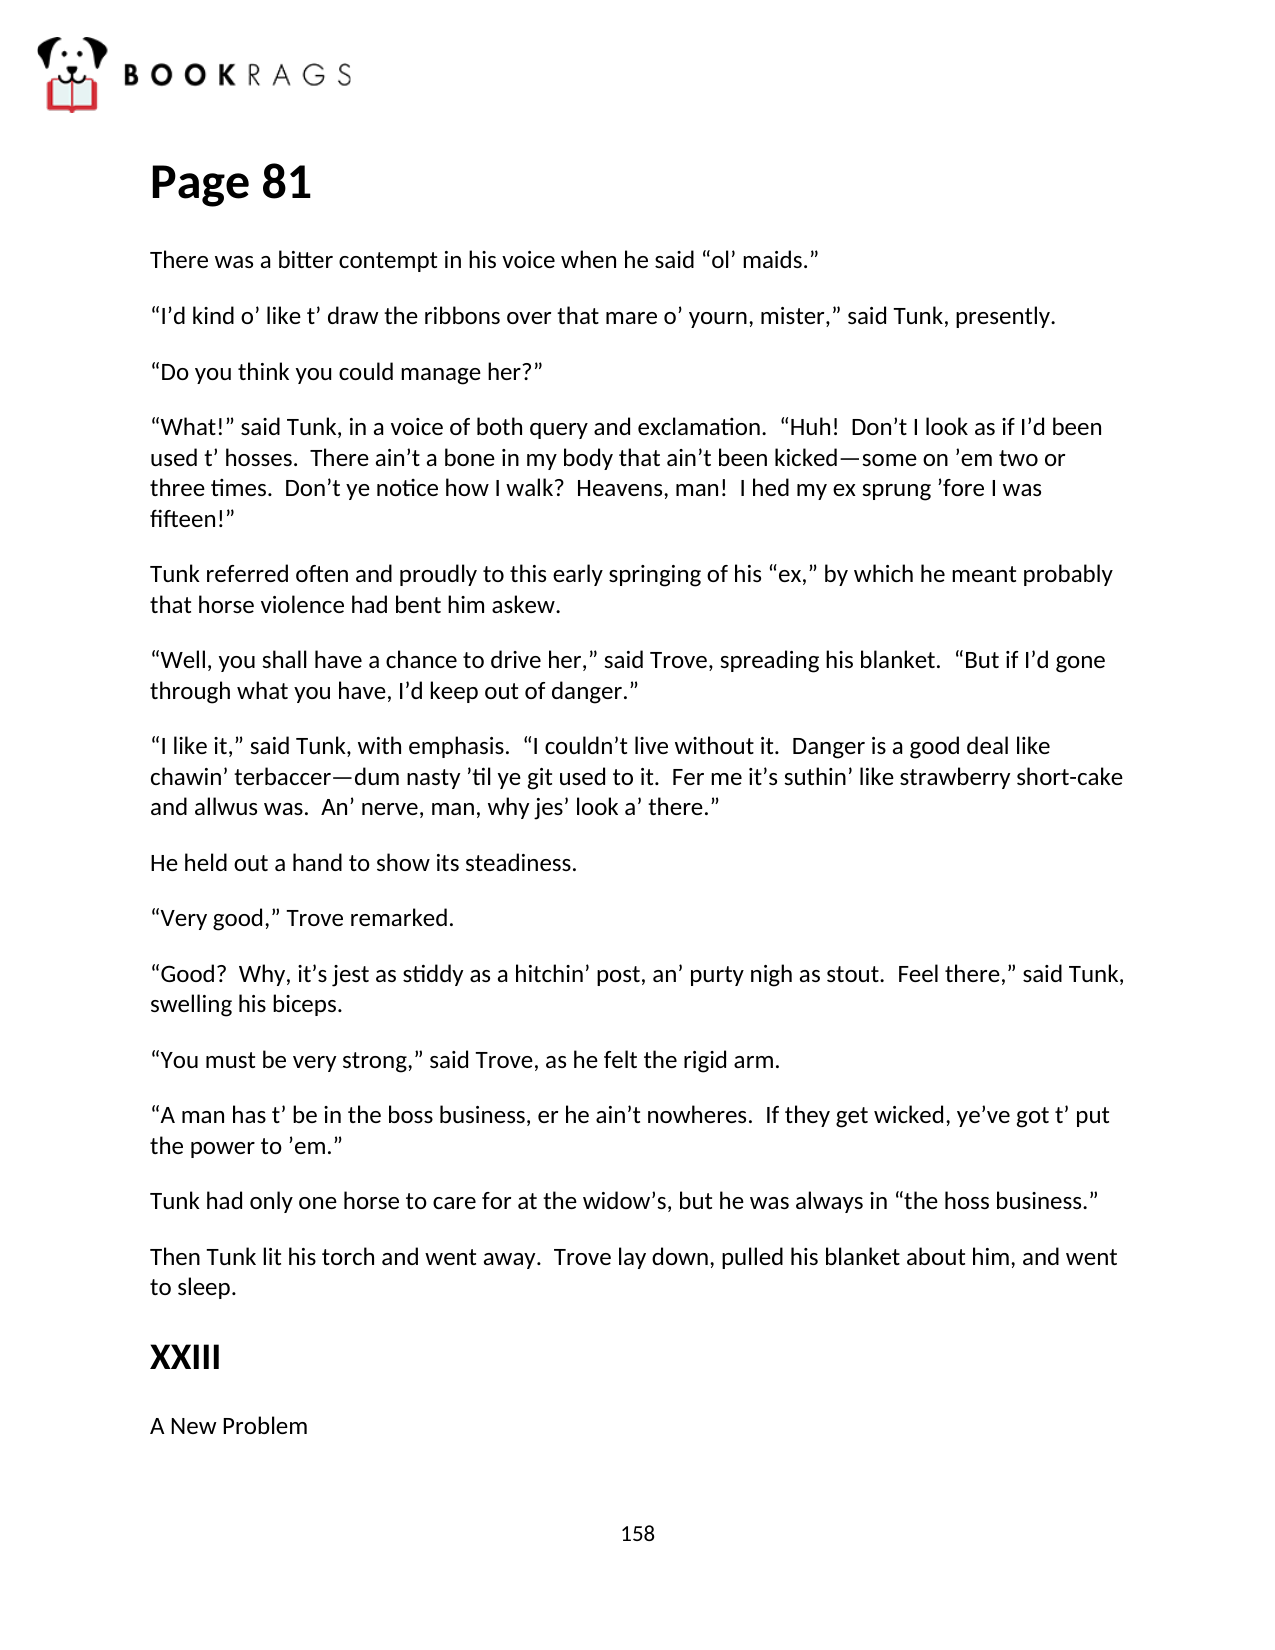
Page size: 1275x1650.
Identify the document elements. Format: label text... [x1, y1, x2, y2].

text Tunk referred often and proudly to this early springing of his “ex,” by which he meant probably that horse violence had bent him askew. [150, 558, 1125, 619]
text “A man has t’ be in the boss business, er he ain’t nowheres. If they get wicked, ye’ve got t’ put the power to ’em.” [150, 1099, 1125, 1161]
text “Do you think you could manage her?” [150, 356, 1125, 386]
text Page 81 [150, 150, 1125, 211]
text “Well, you shall have a chance to drive her,” said Trove, spreading his blanket. “But if I’d gone through what you have, I’d keep out of danger.” [150, 644, 1125, 705]
text He held out a hand to show its steadiness. [150, 847, 1125, 877]
text “Very good,” Trove remarked. [150, 902, 1125, 933]
text “What!” said Tunk, in a voice of both query and exclamation. “Huh! Don’t I look as if I’d been used t’ hosses. There ain’t a bone in my body that ain’t been kicked—­some on ’em two or three times. Don’t ye notice how I walk? Heavens, man! I hed my ex sprung ’fore I was fifteen!” [150, 411, 1125, 533]
text “Good? Why, it’s jest as stiddy as a hitchin’ post, an’ purty nigh as stout. Feel there,” said Tunk, swelling his biceps. [150, 958, 1125, 1019]
text “I like it,” said Tunk, with emphasis. “I couldn’t live without it. Danger is a good deal like chawin’ terbaccer—­dum nasty ’til ye git used to it. Fer me it’s suthin’ like strawberry short-cake and allwus was. An’ nerve, man, why jes’ look a’ there.” [150, 730, 1125, 822]
text A New Problem [150, 1410, 1125, 1441]
text XXIII [150, 1333, 1125, 1379]
text Then Tunk lit his torch and went away. Trove lay down, pulled his blanket about him, and went to sleep. [150, 1241, 1125, 1302]
text “I’d kind o’ like t’ draw the ribbons over that mare o’ yourn, mister,” said Tunk, presently. [150, 300, 1125, 331]
picture [37, 37, 351, 113]
text Tunk had only one horse to care for at the widow’s, but he was always in “the hoss business.” [150, 1186, 1125, 1216]
text There was a bitter contempt in his voice when he said “ol’ maids.” [150, 244, 1125, 275]
text “You must be very strong,” said Trove, as he felt the rigid arm. [150, 1044, 1125, 1074]
